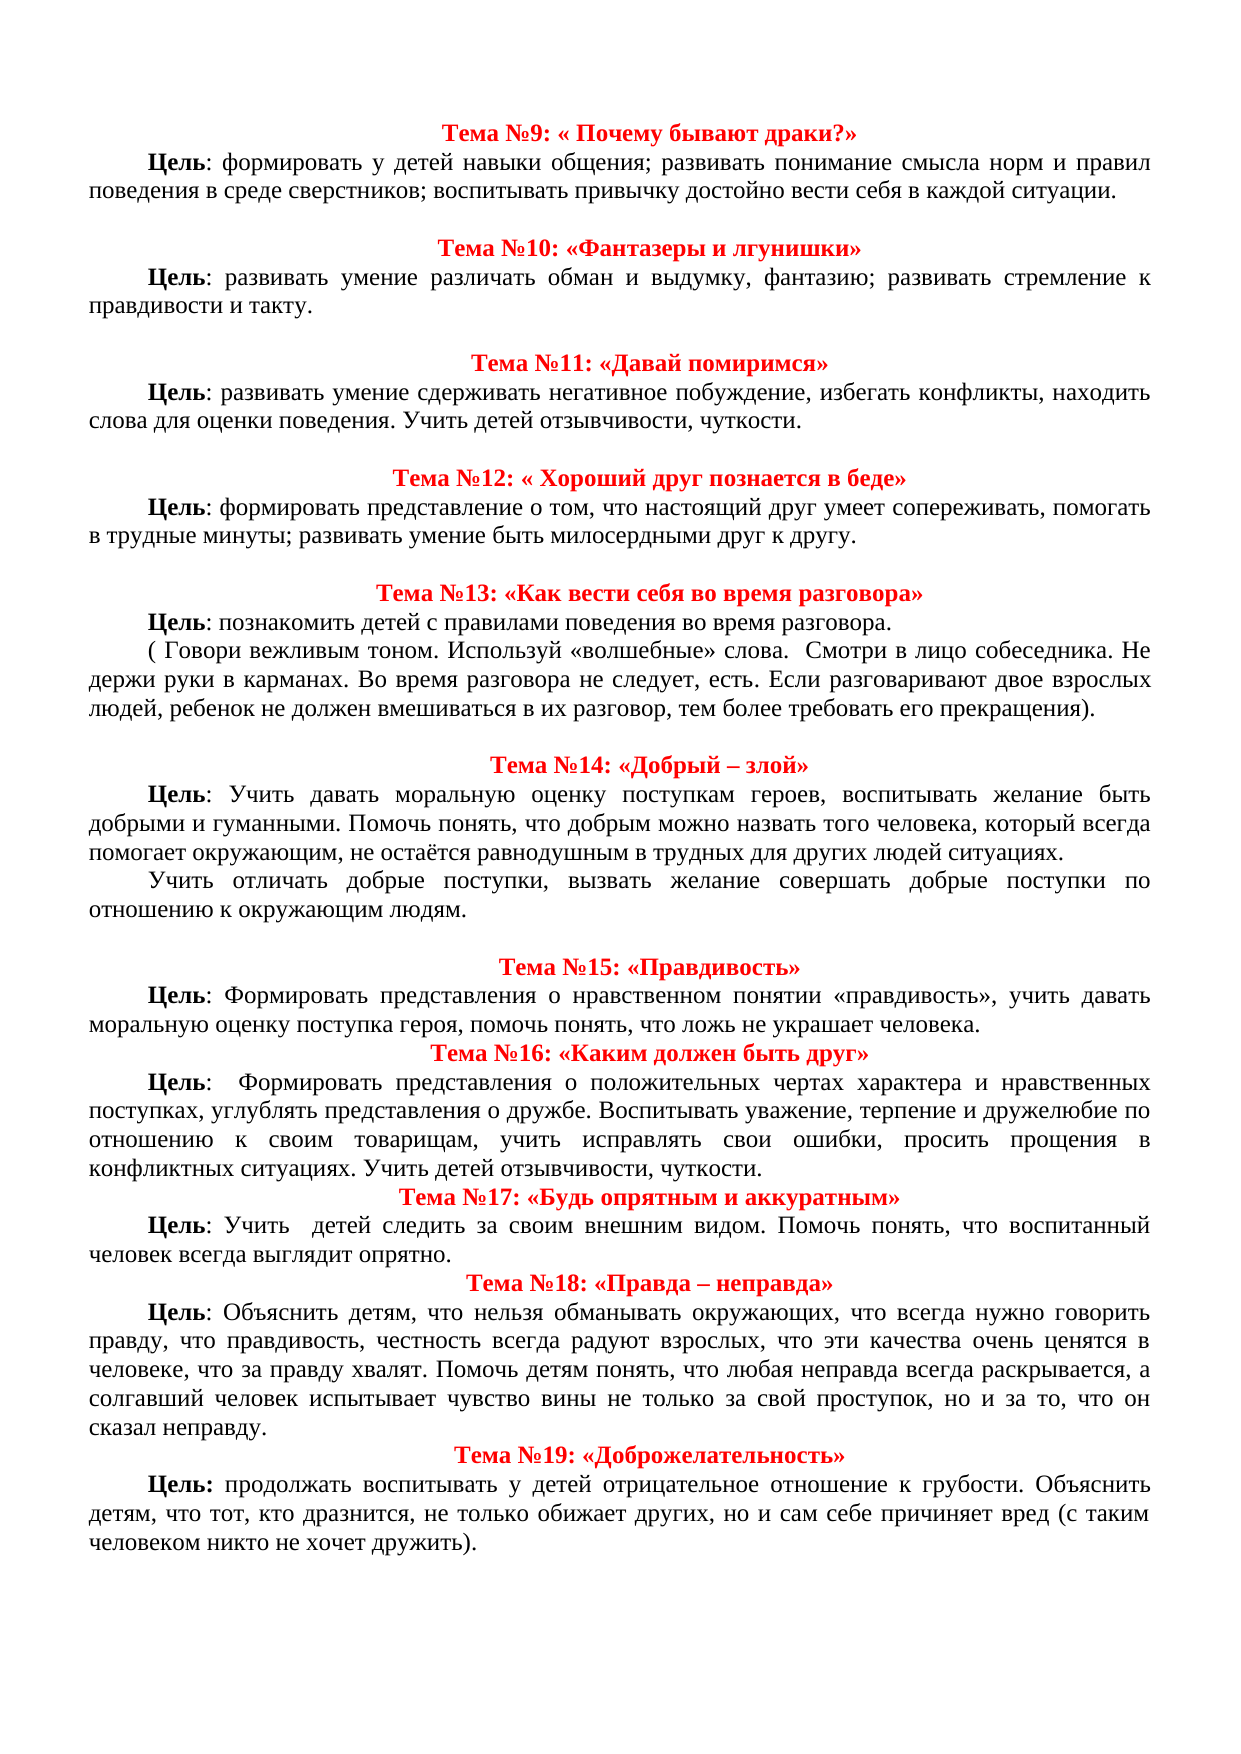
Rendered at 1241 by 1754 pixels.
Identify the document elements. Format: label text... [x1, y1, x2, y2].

text Тема №17: «Будь опрятным и аккуратным» [88, 1182, 1152, 1211]
text Тема №15: «Правдивость» [88, 952, 1152, 981]
text Тема №9: « Почему бывают драки?» [88, 118, 1152, 147]
text Тема №16: «Каким должен быть друг» [88, 1038, 1152, 1067]
text Тема №13: «Как вести себя во время разговора» [88, 578, 1152, 607]
text Цель: познакомить детей с правилами поведения во время разговора. [88, 607, 1152, 636]
text Тема №11: «Давай помиримся» [88, 348, 1152, 377]
text Тема №10: «Фантазеры и лгунишки» [88, 233, 1152, 262]
text Тема №19: «Доброжелательность» [88, 1441, 1152, 1469]
text Цель: Учить детей следить за своим внешним видом. Помочь понять, что воспитанный человек всегда выглядит опрятно. [88, 1211, 1152, 1268]
text Цель: Учить давать моральную оценку поступкам героев, воспитывать желание быть добрыми и гуманными. Помочь понять, что добрым можно назвать того человека, который всегда помогает окружающим, не остаётся равнодушным в трудных для других людей ситуациях. [88, 779, 1152, 866]
text Тема №14: «Добрый – злой» [88, 751, 1152, 779]
text Цель: Формировать представления о нравственном понятии «правдивость», учить давать моральную оценку поступка героя, помочь понять, что ложь не украшает человека. [88, 981, 1152, 1038]
text Цель: продолжать воспитывать у детей отрицательное отношение к грубости. Объяснить детям, что тот, кто дразнится, не только обижает других, но и сам себе причиняет вред (с таким человеком никто не хочет дружить). [88, 1469, 1152, 1556]
text Цель: формировать у детей навыки общения; развивать понимание смысла норм и правил поведения в среде сверстников; воспитывать привычку достойно вести себя в каждой ситуации. [88, 147, 1152, 204]
text Цель: Объяснить детям, что нельзя обманывать окружающих, что всегда нужно говорить правду, что правдивость, честность всегда радуют взрослых, что эти качества очень ценятся в человеке, что за правду хвалят. Помочь детям понять, что любая неправда всегда раскрывается, а солгавший человек испытывает чувство вины не только за свой проступок, но и за то, что он сказал неправду. [88, 1297, 1152, 1441]
text Тема №18: «Правда – неправда» [88, 1268, 1152, 1297]
text Цель: Формировать представления о положительных чертах характера и нравственных поступках, углублять представления о дружбе. Воспитывать уважение, терпение и дружелюбие по отношению к своим товарищам, учить исправлять свои ошибки, просить прощения в конфликтных ситуациях. Учить детей отзывчивости, чуткости. [88, 1067, 1152, 1182]
text Тема №12: « Хороший друг познается в беде» [88, 463, 1152, 492]
text Учить отличать добрые поступки, вызвать желание совершать добрые поступки по отношению к окружающим людям. [88, 866, 1152, 923]
text Цель: формировать представление о том, что настоящий друг умеет сопереживать, помогать в трудные минуты; развивать умение быть милосердными друг к другу. [88, 492, 1152, 549]
text Цель: развивать умение различать обман и выдумку, фантазию; развивать стремление к правдивости и такту. [88, 262, 1152, 319]
text Цель: развивать умение сдерживать негативное побуждение, избегать конфликты, находить слова для оценки поведения. Учить детей отзывчивости, чуткости. [88, 377, 1152, 434]
text ( Говори вежливым тоном. Используй «волшебные» слова. Смотри в лицо собеседника. Не держи руки в карманах. Во время разговора не следует, есть. Если разговаривают двое взрослых людей, ребенок не должен вмешиваться в их разговор, тем более требовать его прекращения). [88, 636, 1152, 722]
